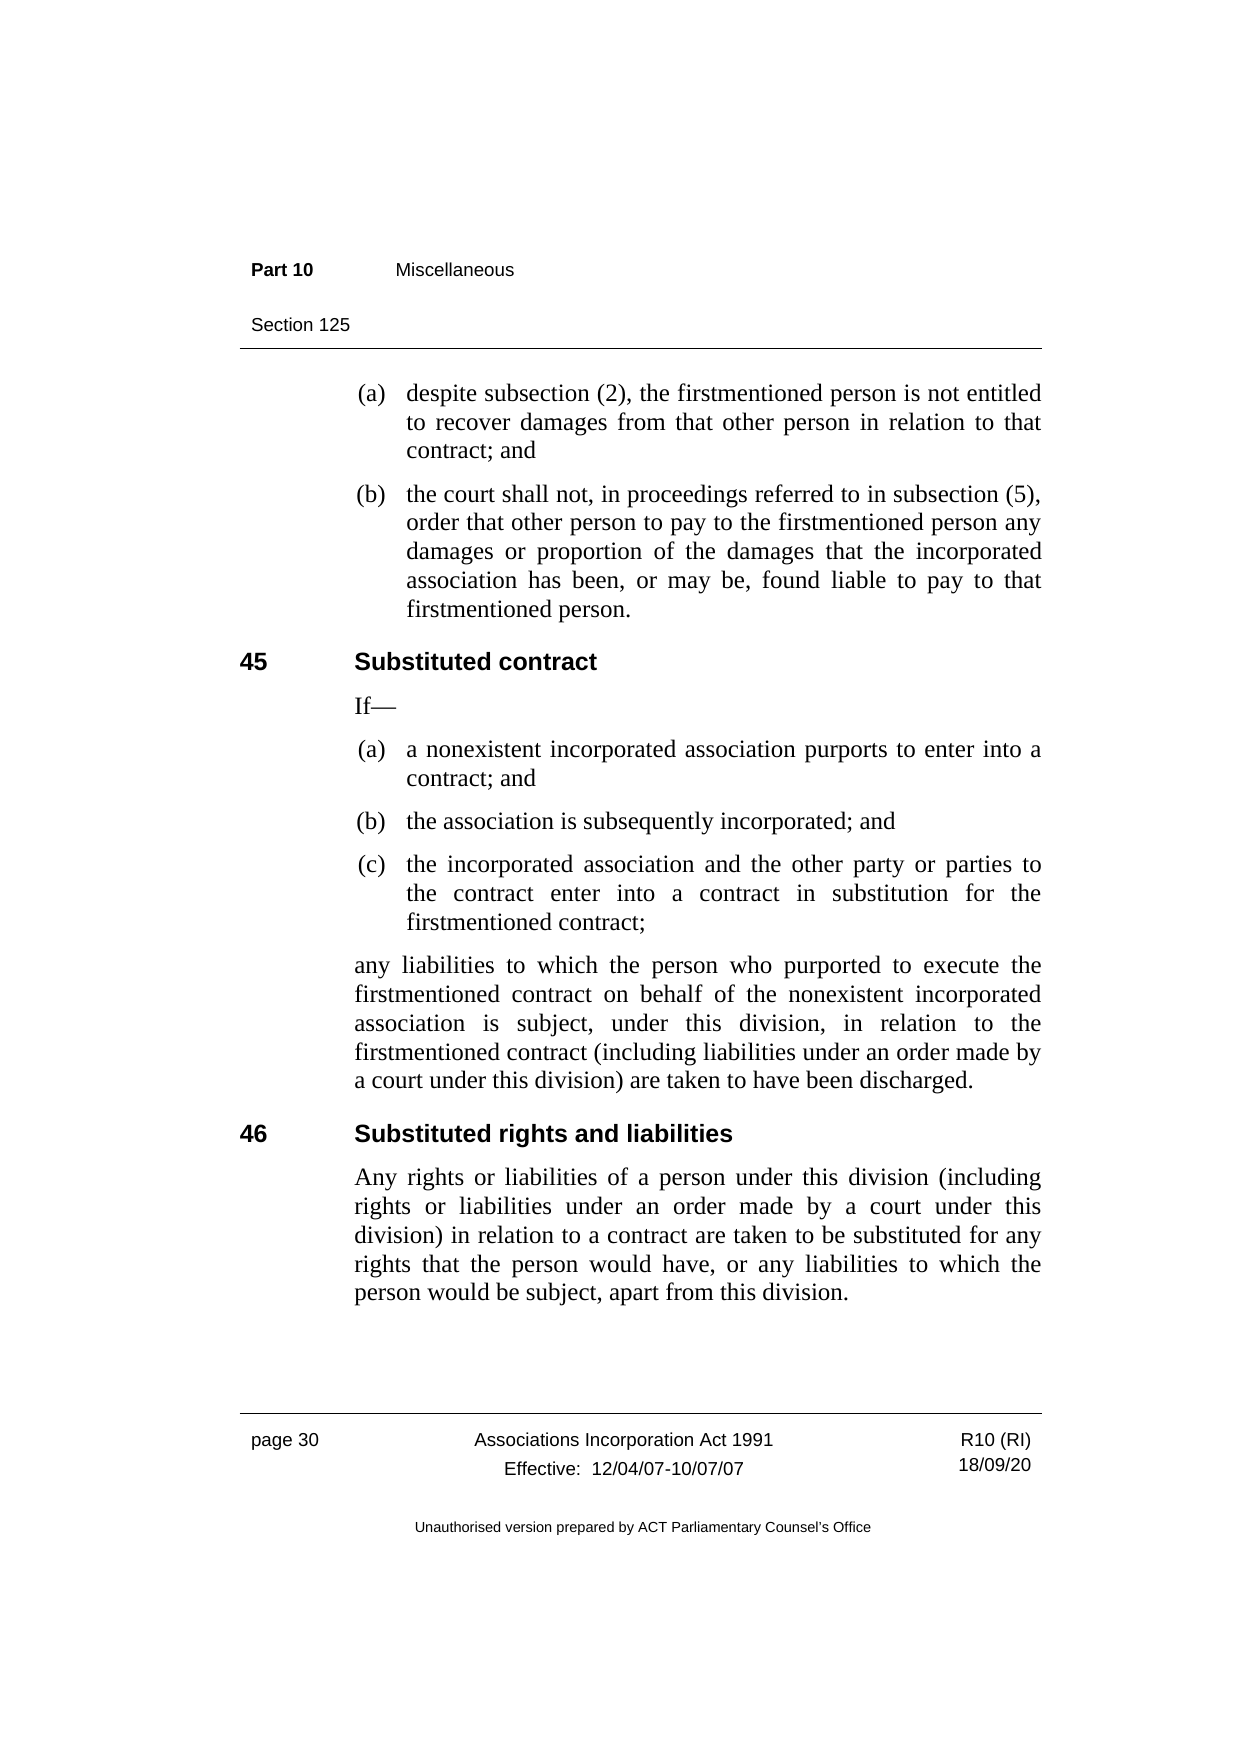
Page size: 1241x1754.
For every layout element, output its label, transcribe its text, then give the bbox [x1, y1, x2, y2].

text 45 Substituted contract [239, 647, 1042, 676]
text Any rights or liabilities of a person under this division (including rights or liabilities under an order made by a court under this division) in relation to a contract are taken to be substituted for any rights that the person would have, or any liabilities to which the person would be subject, apart from this division. [354, 1162, 1042, 1306]
text (c) the incorporated association and the other party or parties to the contract enter into a contract in substitution for the firstmentioned contract; [239, 849, 1042, 936]
text (b) the court shall not, in proceedings referred to in subsection (5), order that other person to pay to the firstmentioned person any damages or proportion of the damages that the incorporated association has been, or may be, found liable to pay to that firstmentioned person. [239, 479, 1042, 622]
text (a) a nonexistent incorporated association purports to enter into a contract; and [239, 734, 1042, 792]
text If— [354, 691, 1042, 719]
text (b) the association is subsequently incorporated; and [239, 806, 1042, 835]
text any liabilities to which the person who purported to execute the firstmentioned contract on behalf of the nonexistent incorporated association is subject, under this division, in relation to the firstmentioned contract (including liabilities under an order made by a court under this division) are taken to have been discharged. [354, 950, 1042, 1094]
text 46 Substituted rights and liabilities [239, 1119, 1042, 1148]
text (a) despite subsection (2), the firstmentioned person is not entitled to recover damages from that other person in relation to that contract; and [239, 378, 1042, 464]
